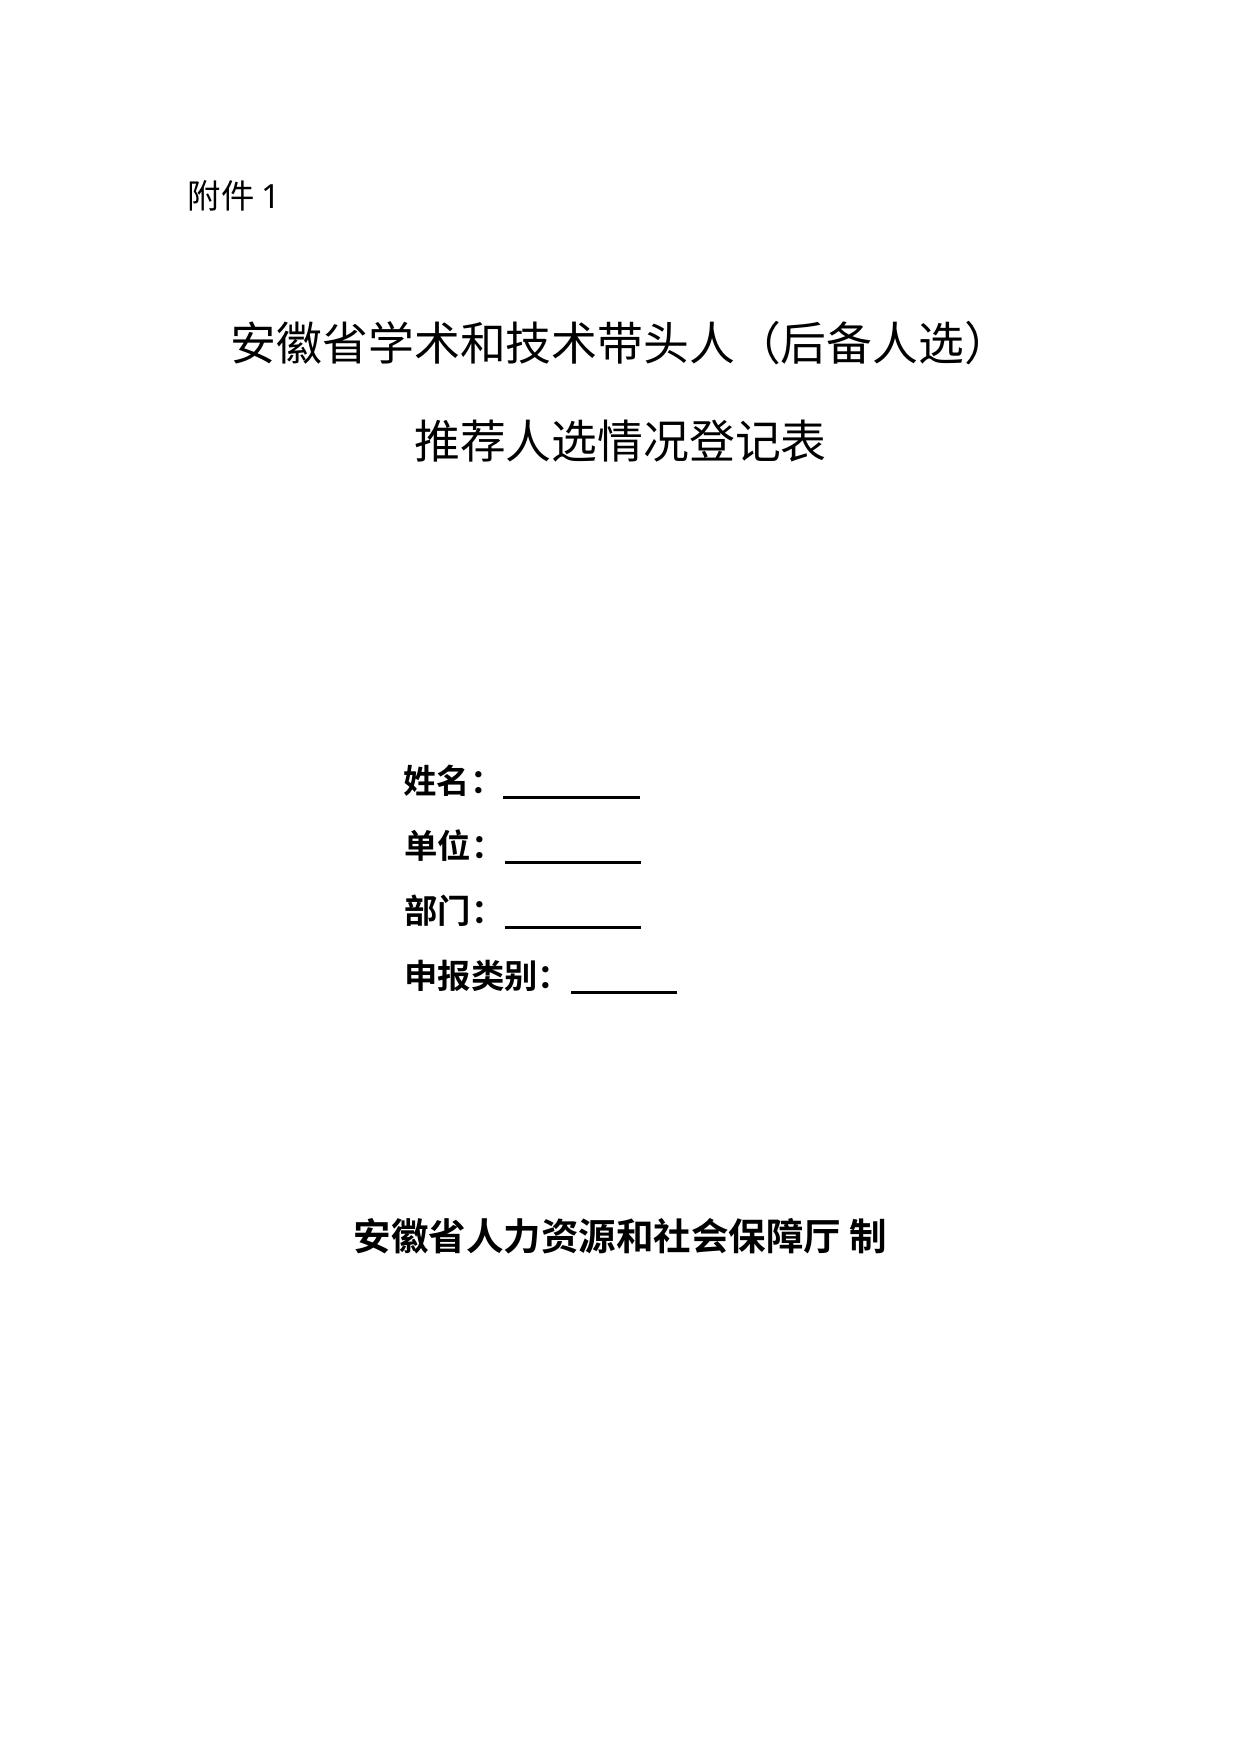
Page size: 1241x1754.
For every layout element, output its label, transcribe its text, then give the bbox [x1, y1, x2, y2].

text 单位： [187, 812, 1053, 877]
text 申报类别： [187, 942, 1053, 1007]
text 安徽省学术和技术带头人（后备人选） [187, 292, 1053, 389]
text 安徽省人力资源和社会保障厅 制 [187, 1202, 1053, 1267]
text 附件1 [187, 162, 1053, 227]
text 推荐人选情况登记表 [187, 389, 1053, 487]
text 部门： [187, 877, 1053, 942]
text 姓名： [187, 747, 1053, 812]
